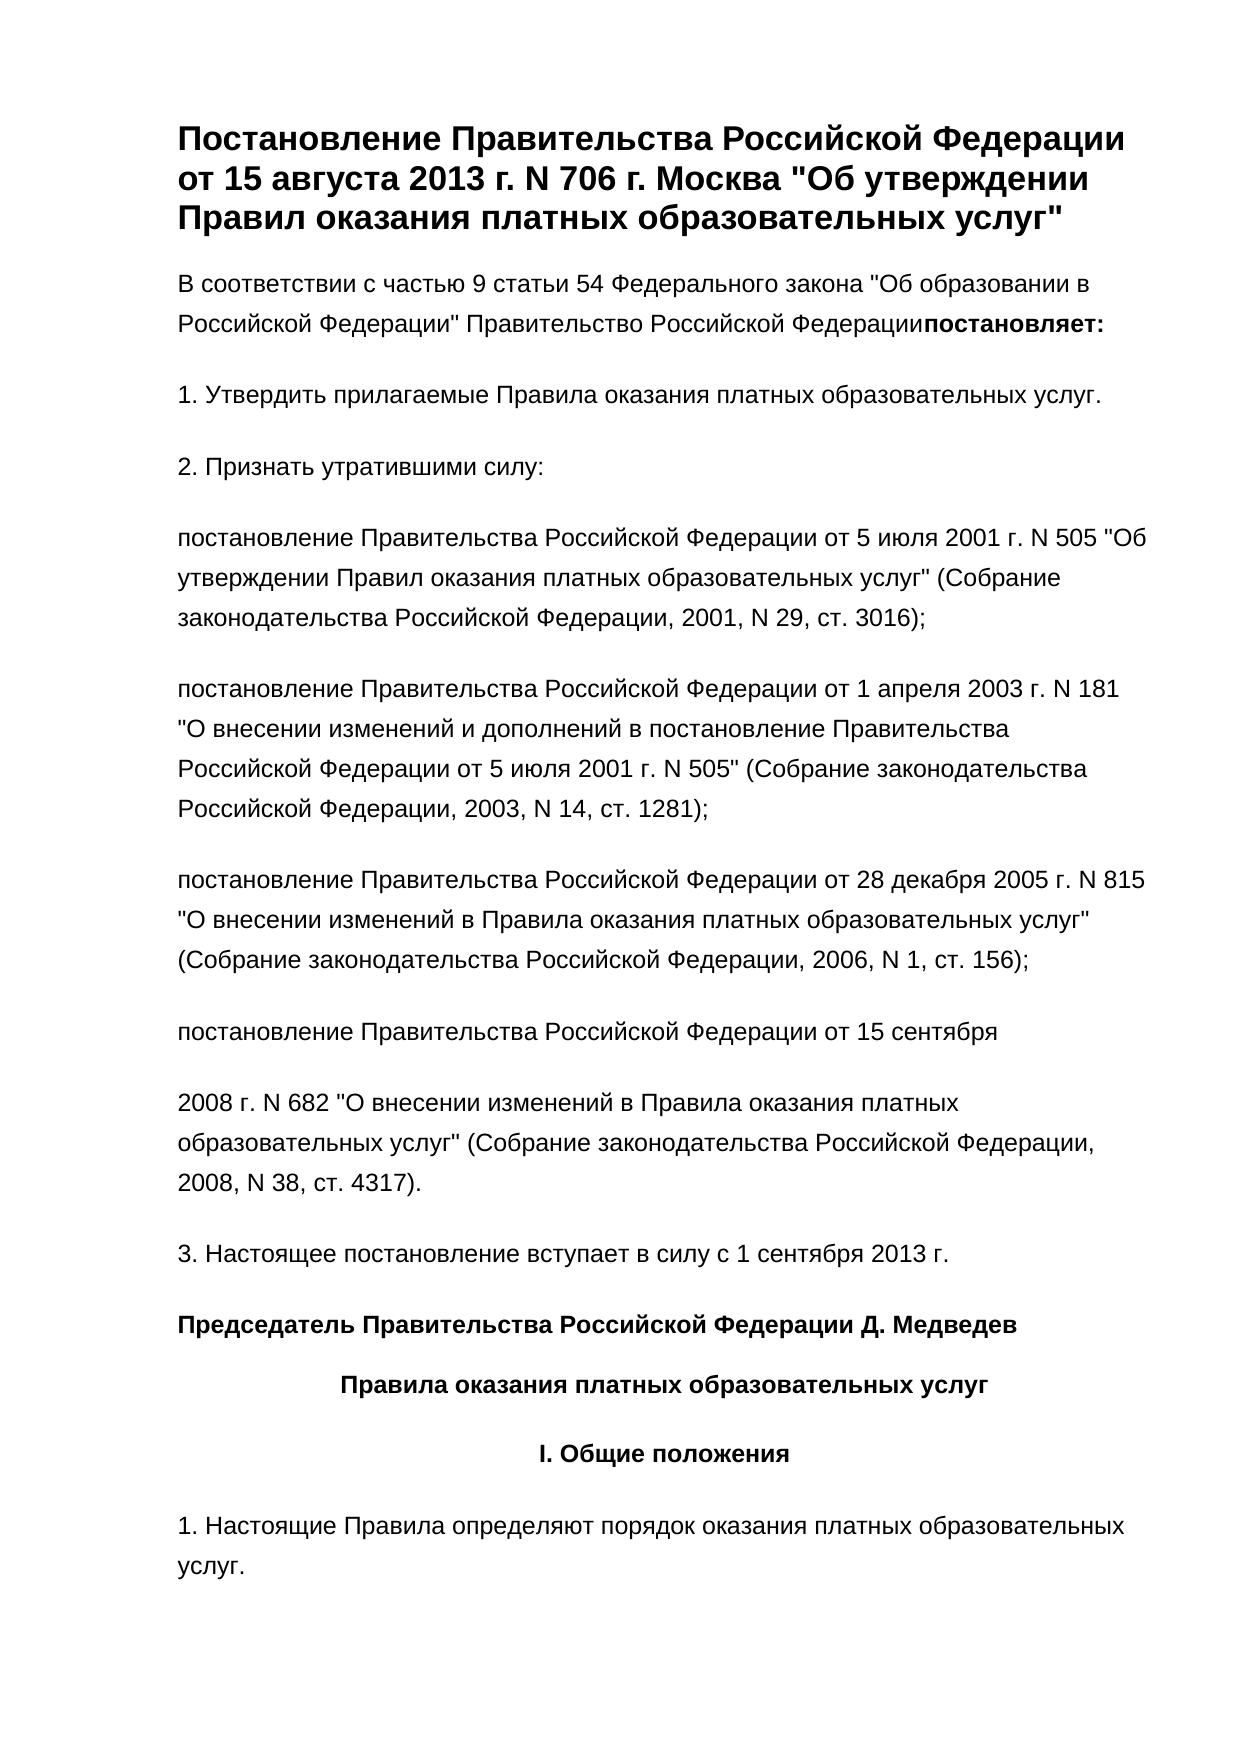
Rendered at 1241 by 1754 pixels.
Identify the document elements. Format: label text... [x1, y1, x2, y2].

text постановление Правительства Российской Федерации от 1 апреля 2003 г. N 181 "О внесении изменений и дополнений в постановление Правительства Российской Федерации от 5 июля 2001 г. N 505" (Собрание законодательства Российской Федерации, 2003, N 14, ст. 1281); [177, 663, 1152, 823]
text постановление Правительства Российской Федерации от 15 сентября [177, 1005, 1152, 1045]
text I. Общие положения [177, 1428, 1152, 1468]
text 1. Утвердить прилагаемые Правила оказания платных образовательных услуг. [177, 369, 1152, 409]
text Председатель Правительства Российской Федерации Д. Медведев [177, 1299, 1152, 1339]
text 3. Настоящее постановление вступает в силу с 1 сентября 2013 г. [177, 1228, 1152, 1268]
text постановление Правительства Российской Федерации от 5 июля 2001 г. N 505 "Об утверждении Правил оказания платных образовательных услуг" (Собрание законодательства Российской Федерации, 2001, N 29, ст. 3016); [177, 511, 1152, 631]
text постановление Правительства Российской Федерации от 28 декабря 2005 г. N 815 "О внесении изменений в Правила оказания платных образовательных услуг" (Собрание законодательства Российской Федерации, 2006, N 1, ст. 156); [177, 854, 1152, 974]
text В соответствии с частью 9 статьи 54 Федерального закона "Об образовании в Российской Федерации" Правительство Российской Федерациипостановляет: [177, 258, 1152, 338]
text Постановление Правительства Российской Федерации от 15 августа 2013 г. N 706 г. Москва "Об утверждении Правил оказания платных образовательных услуг" [177, 118, 1152, 237]
text 2. Признать утратившими силу: [177, 440, 1152, 480]
text Правила оказания платных образовательных услуг [177, 1370, 1152, 1399]
text 1. Настоящие Правила определяют порядок оказания платных образовательных услуг. [177, 1499, 1152, 1579]
text 2008 г. N 682 "О внесении изменений в Правила оказания платных образовательных услуг" (Собрание законодательства Российской Федерации, 2008, N 38, ст. 4317). [177, 1076, 1152, 1196]
